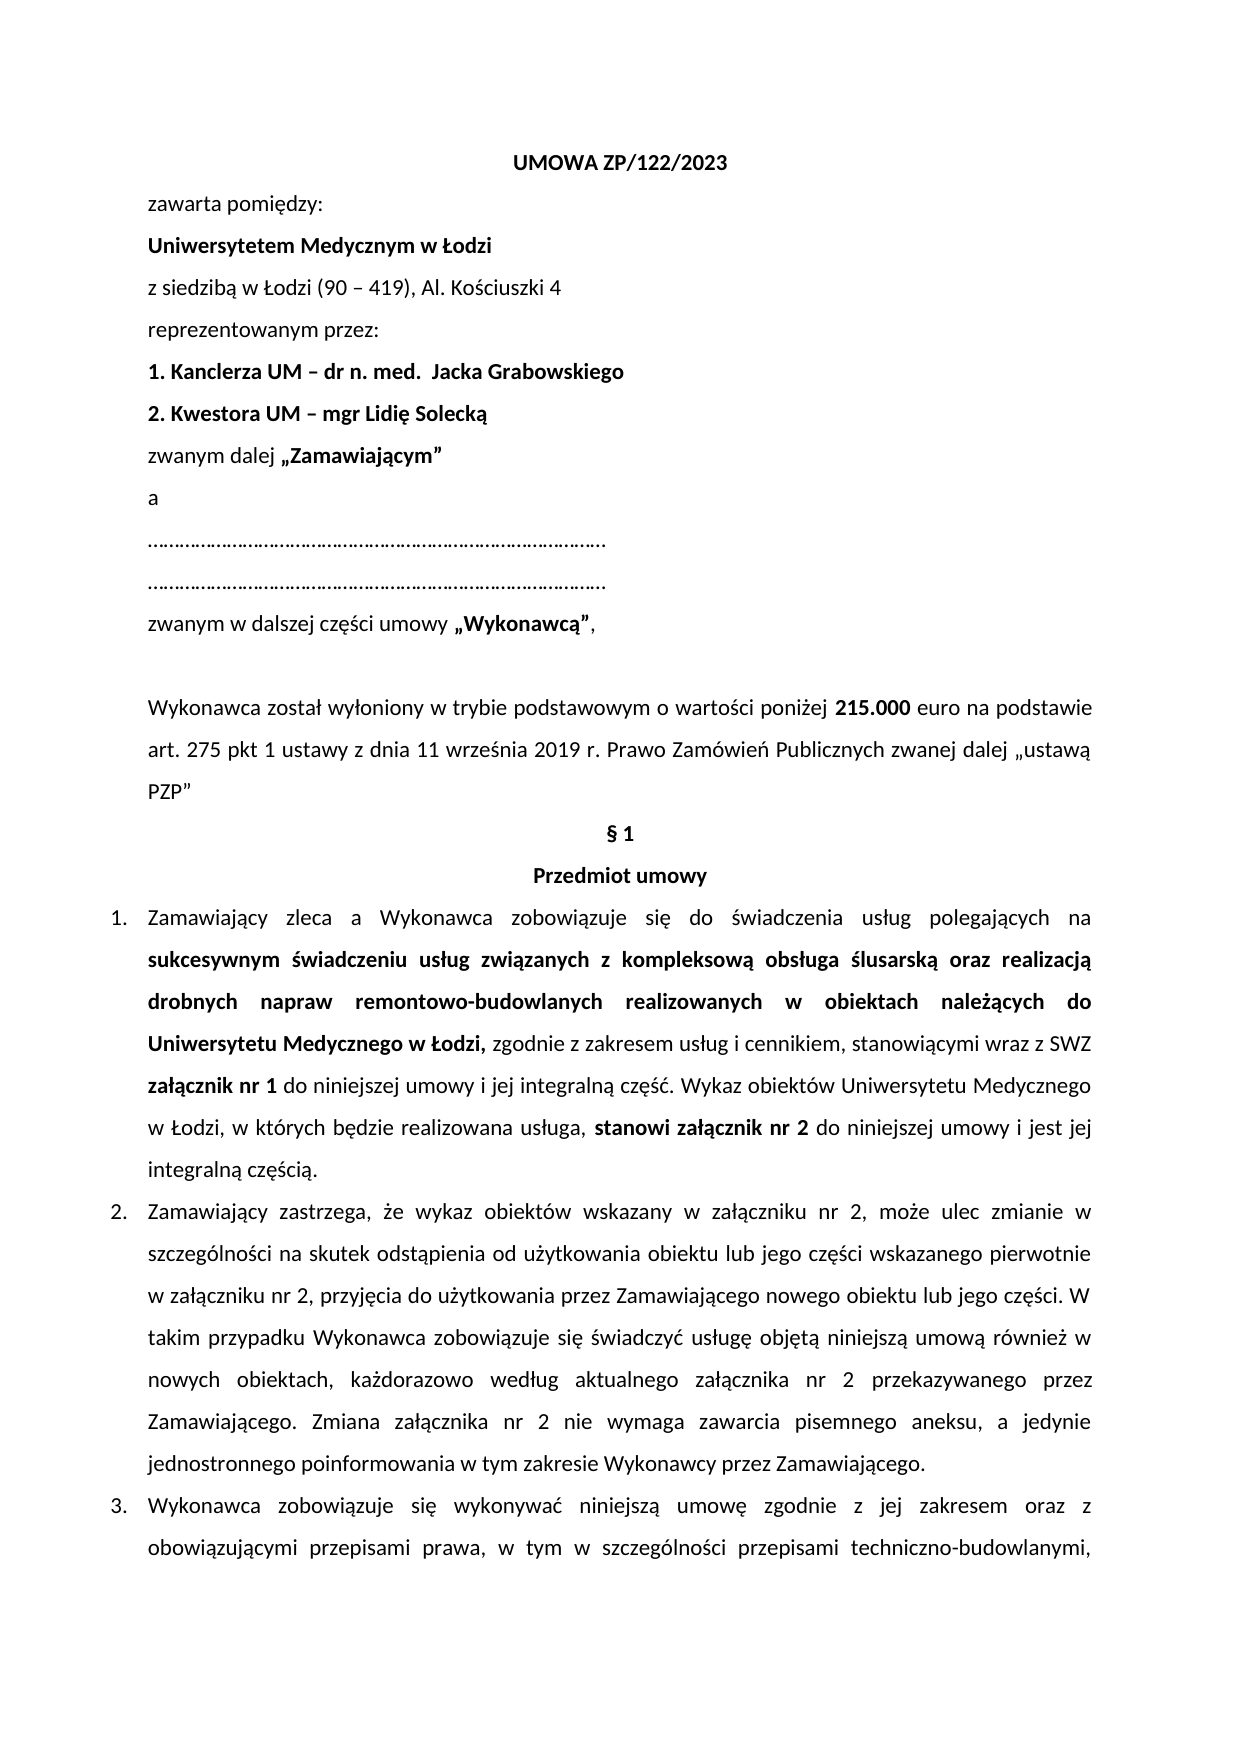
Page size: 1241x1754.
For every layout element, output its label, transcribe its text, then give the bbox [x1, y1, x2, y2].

text Uniwersytetem Medycznym w Łodzi z siedzibą w Łodzi (90 – 419), Al. Kościuszki 4 reprezentowanym przez: [148, 232, 1093, 343]
text a [148, 483, 1093, 511]
text Wykonawca został wyłoniony w trybie podstawowym o wartości poniżej 215.000 euro na podstawie art. 275 pkt 1 ustawy z dnia 11 września 2019 r. Prawo Zamówień Publicznych zwanej dalej „ustawą PZP” [148, 693, 1093, 805]
text 1. Kanclerza UM – dr n. med. Jacka Grabowskiego [148, 357, 1093, 386]
text …………………………………………………………………………… [148, 525, 1093, 553]
text Przedmiot umowy [148, 861, 1093, 889]
text UMOWA ZP/122/2023 [148, 148, 1093, 176]
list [110, 1491, 1093, 1561]
text zwanym w dalszej części umowy „Wykonawcą”, [148, 609, 1093, 637]
text zwanym dalej „Zamawiającym” [148, 441, 1093, 469]
text …………………………………………………………………………… [148, 567, 1093, 595]
list Zamawiający zastrzega, że wykaz obiektów wskazany w załączniku nr 2, może ulec zmianie w szczególności na skutek odstąpienia od użytkowania obiektu lub jego części wskazanego pierwotnie w załączniku nr 2, przyjęcia do użytkowania przez Zamawiającego nowego obiektu lub jego części. W takim przypadku Wykonawca zobowiązuje się świadczyć usługę objętą niniejszą umową również w nowych obiektach, każdorazowo według aktualnego załącznika nr 2 przekazywanego przez Zamawiającego. Zmiana załącznika nr 2 nie wymaga zawarcia pisemnego aneksu, a jedynie jednostronnego poinformowania w tym zakresie Wykonawcy przez Zamawiającego. [110, 1197, 1093, 1477]
list Zamawiający zleca a Wykonawca zobowiązuje się do świadczenia usług polegających na sukcesywnym świadczeniu usług związanych z kompleksową obsługa ślusarską oraz realizacją drobnych napraw remontowo-budowlanych realizowanych w obiektach należących do Uniwersytetu Medycznego w Łodzi, zgodnie z zakresem usług i cennikiem, stanowiącymi wraz z SWZ załącznik nr 1 do niniejszej umowy i jej integralną część. Wykaz obiektów Uniwersytetu Medycznego w Łodzi, w których będzie realizowana usługa, stanowi załącznik nr 2 do niniejszej umowy i jest jej integralną częścią. [110, 903, 1093, 1183]
text zawarta pomiędzy: [148, 189, 1093, 218]
text 2. Kwestora UM – mgr Lidię Solecką [148, 399, 1093, 427]
text § 1 [148, 819, 1093, 847]
